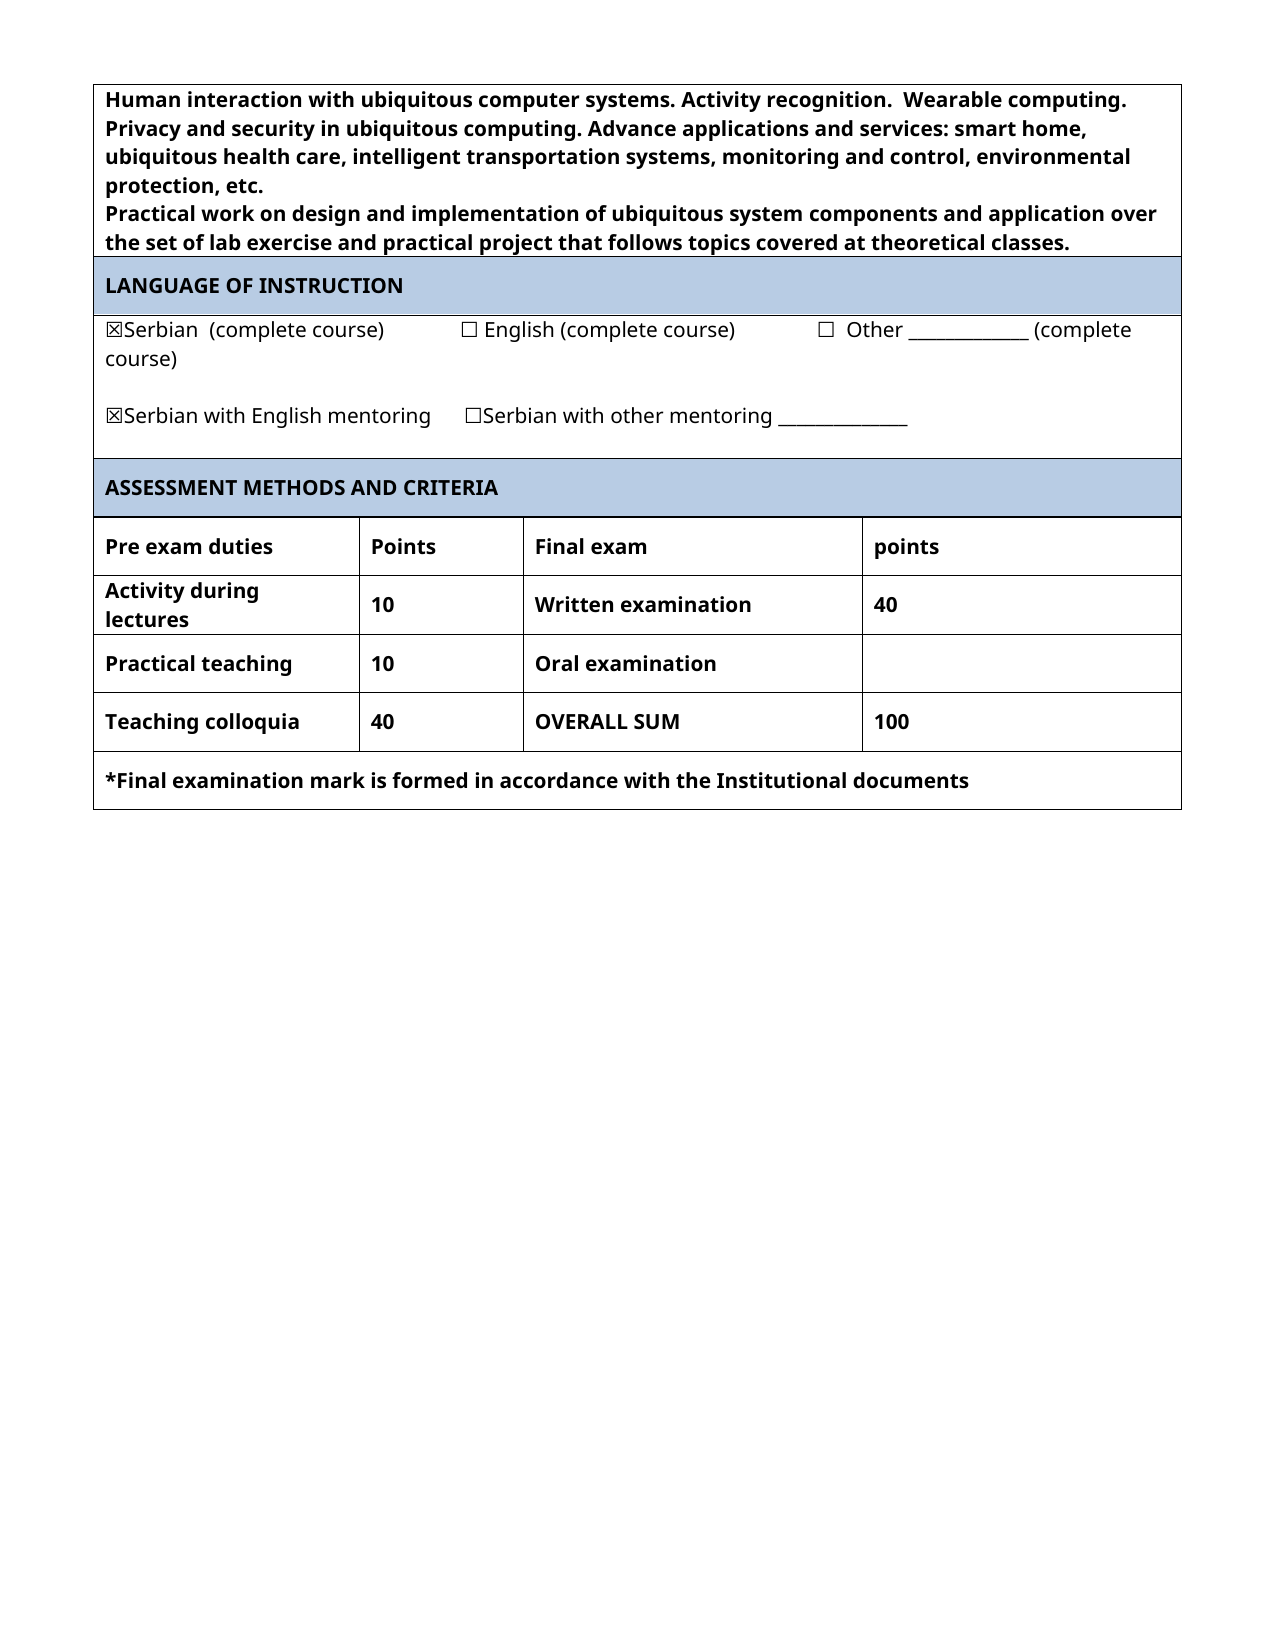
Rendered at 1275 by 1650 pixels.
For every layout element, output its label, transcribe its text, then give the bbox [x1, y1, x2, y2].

table_cell Oral examination [524, 635, 862, 692]
table_cell *Final examination mark is formed in accordance with the Institutional documents [94, 752, 1181, 809]
table_cell Activity during lectures [94, 576, 359, 633]
table_cell points [863, 518, 1181, 575]
table_cell OVERALL SUM [524, 693, 862, 751]
table_cell ASSESSMENT METHODS AND CRITERIA [94, 459, 1181, 516]
table_cell Final exam [524, 518, 862, 575]
table_cell 40 [863, 576, 1181, 633]
table_cell 10 [360, 635, 523, 692]
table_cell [94, 85, 1181, 256]
table_cell Teaching colloquia [94, 693, 359, 751]
table_cell [863, 635, 1181, 692]
table_cell LANGUAGE OF INSTRUCTION [94, 257, 1181, 314]
table_cell Serbian (complete course) English (complete course) Other _____________ (complete course) Serbian with English mentoring Serbian with other mentoring ______________ [94, 316, 1181, 458]
table_cell 40 [360, 693, 523, 751]
table_cell 100 [863, 693, 1181, 751]
table_cell Points [360, 518, 523, 575]
table_cell Written examination [524, 576, 862, 633]
table_cell Practical teaching [94, 635, 359, 692]
table_cell 10 [360, 576, 523, 633]
table_cell Pre exam duties [94, 518, 359, 575]
